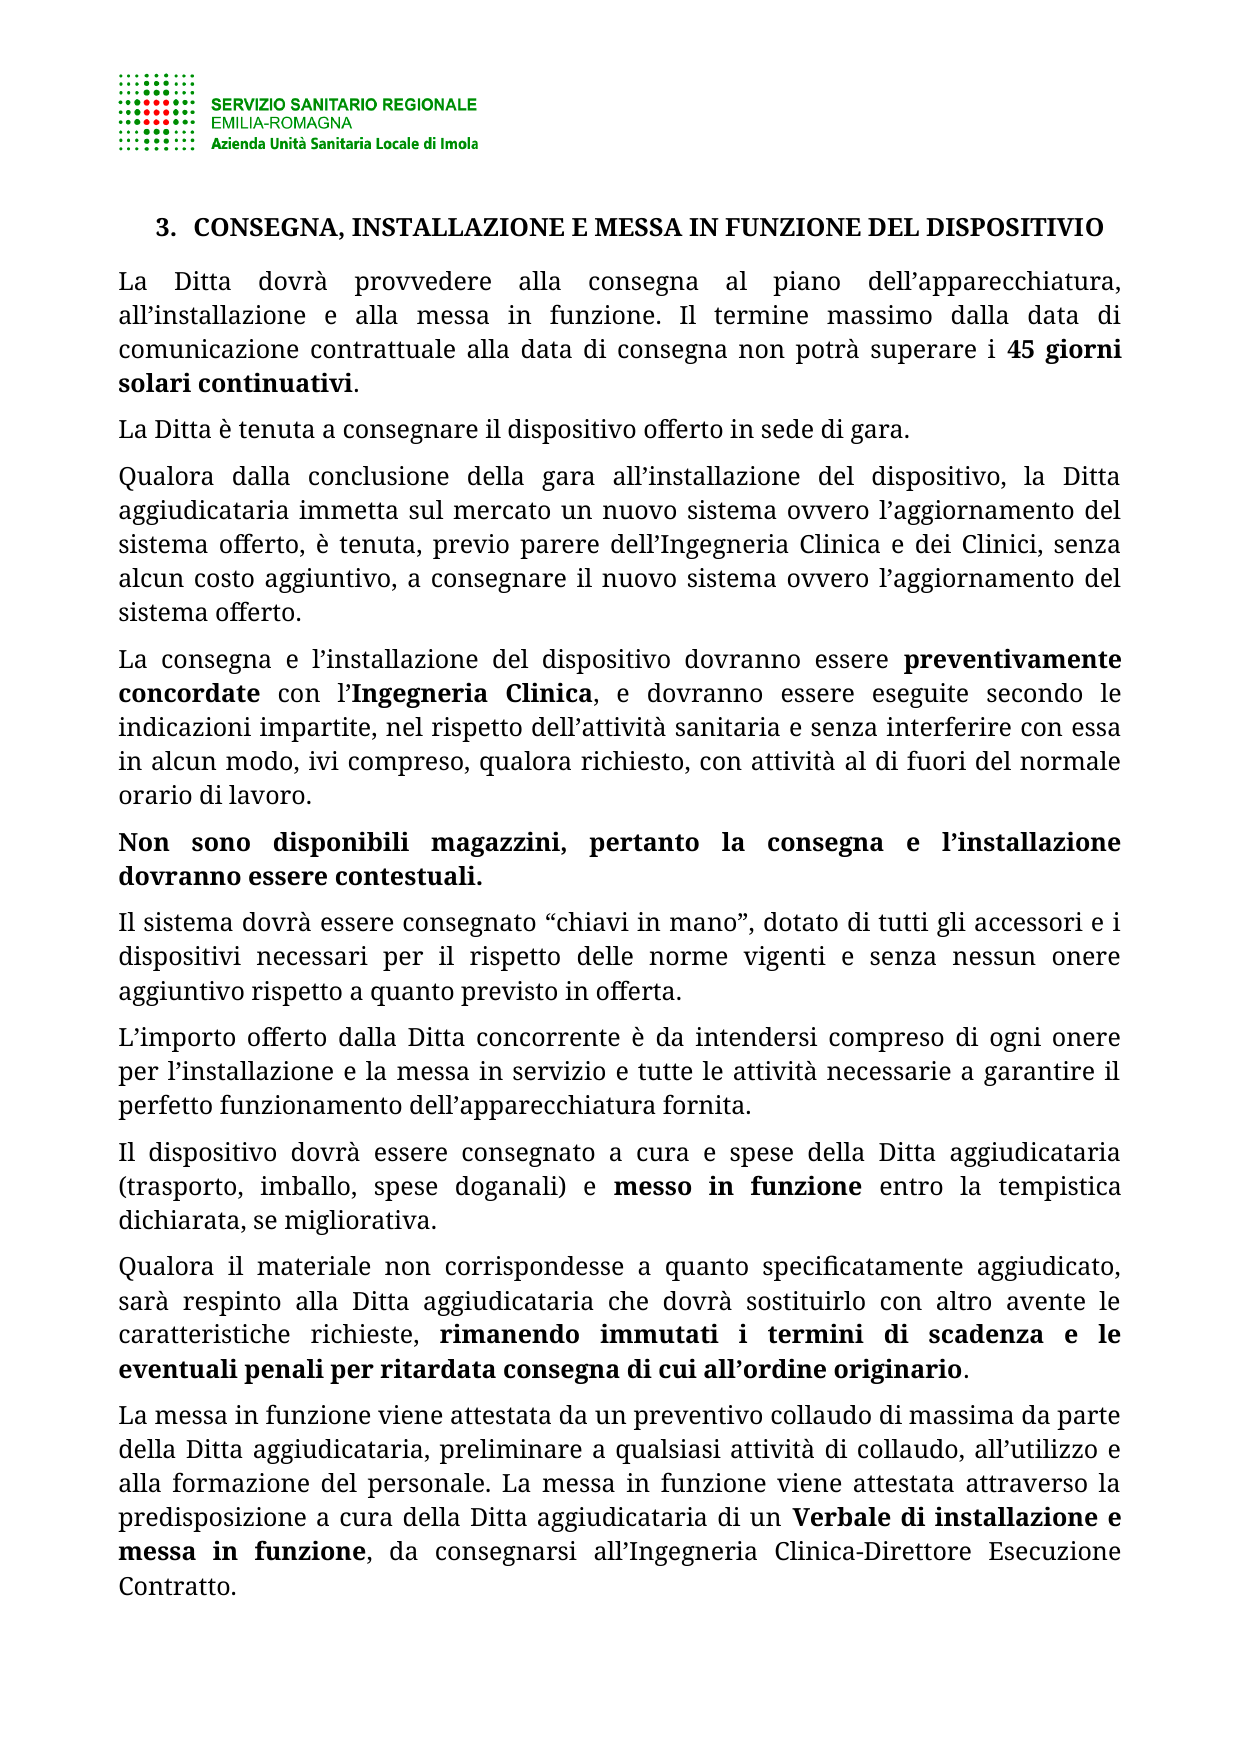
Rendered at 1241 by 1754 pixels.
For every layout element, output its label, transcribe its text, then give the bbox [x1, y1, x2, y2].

text Il dispositivo dovrà essere consegnato a cura e spese della Ditta aggiudicataria (trasporto, imballo, spese doganali) e messo in funzione entro la tempistica dichiarata, se migliorativa. [118, 1134, 1122, 1237]
text Qualora dalla conclusione della gara all’installazione del dispositivo, la Ditta aggiudicataria immetta sul mercato un nuovo sistema ovvero l’aggiornamento del sistema offerto, è tenuta, previo parere dell’Ingegneria Clinica e dei Clinici, senza alcun costo aggiuntivo, a consegnare il nuovo sistema ovvero l’aggiornamento del sistema offerto. [118, 459, 1122, 629]
picture [118, 73, 478, 151]
text Il sistema dovrà essere consegnato “chiavi in mano”, dotato di tutti gli accessori e i dispositivi necessari per il rispetto delle norme vigenti e senza nessun onere aggiuntivo rispetto a quanto previsto in offerta. [118, 905, 1122, 1007]
text L’importo offerto dalla Ditta concorrente è da intendersi compreso di ogni onere per l’installazione e la messa in servizio e tutte le attività necessarie a garantire il perfetto funzionamento dell’apparecchiatura fornita. [118, 1020, 1122, 1122]
text La consegna e l’installazione del dispositivo dovranno essere preventivamente concordate con l’Ingegneria Clinica, e dovranno essere eseguite secondo le indicazioni impartite, nel rispetto dell’attività sanitaria e senza interferire con essa in alcun modo, ivi compreso, qualora richiesto, con attività al di fuori del normale orario di lavoro. [118, 642, 1122, 812]
text Qualora il materiale non corrispondesse a quanto specificatamente aggiudicato, sarà respinto alla Ditta aggiudicataria che dovrà sostituirlo con altro avente le caratteristiche richieste, rimanendo immutati i termini di scadenza e le eventuali penali per ritardata consegna di cui all’ordine originario. [118, 1249, 1122, 1385]
text La Ditta è tenuta a consegnare il dispositivo offerto in sede di gara. [118, 412, 1122, 446]
text Non sono disponibili magazzini, pertanto la consegna e l’installazione dovranno essere contestuali. [118, 824, 1122, 892]
text La messa in funzione viene attestata da un preventivo collaudo di massima da parte della Ditta aggiudicataria, preliminare a qualsiasi attività di collaudo, all’utilizzo e alla formazione del personale. La messa in funzione viene attestata attraverso la predisposizione a cura della Ditta aggiudicataria di un Verbale di installazione e messa in funzione, da consegnarsi all’Ingegneria Clinica-Direttore Esecuzione Contratto. [118, 1398, 1122, 1602]
text La Ditta dovrà provvedere alla consegna al piano dell’apparecchiatura, all’installazione e alla messa in funzione. Il termine massimo dalla data di comunicazione contrattuale alla data di consegna non potrà superare i 45 giorni solari continuativi. [118, 263, 1122, 400]
list Consegna, installazione e messa in funzione deL dispositiviO [156, 210, 1122, 244]
